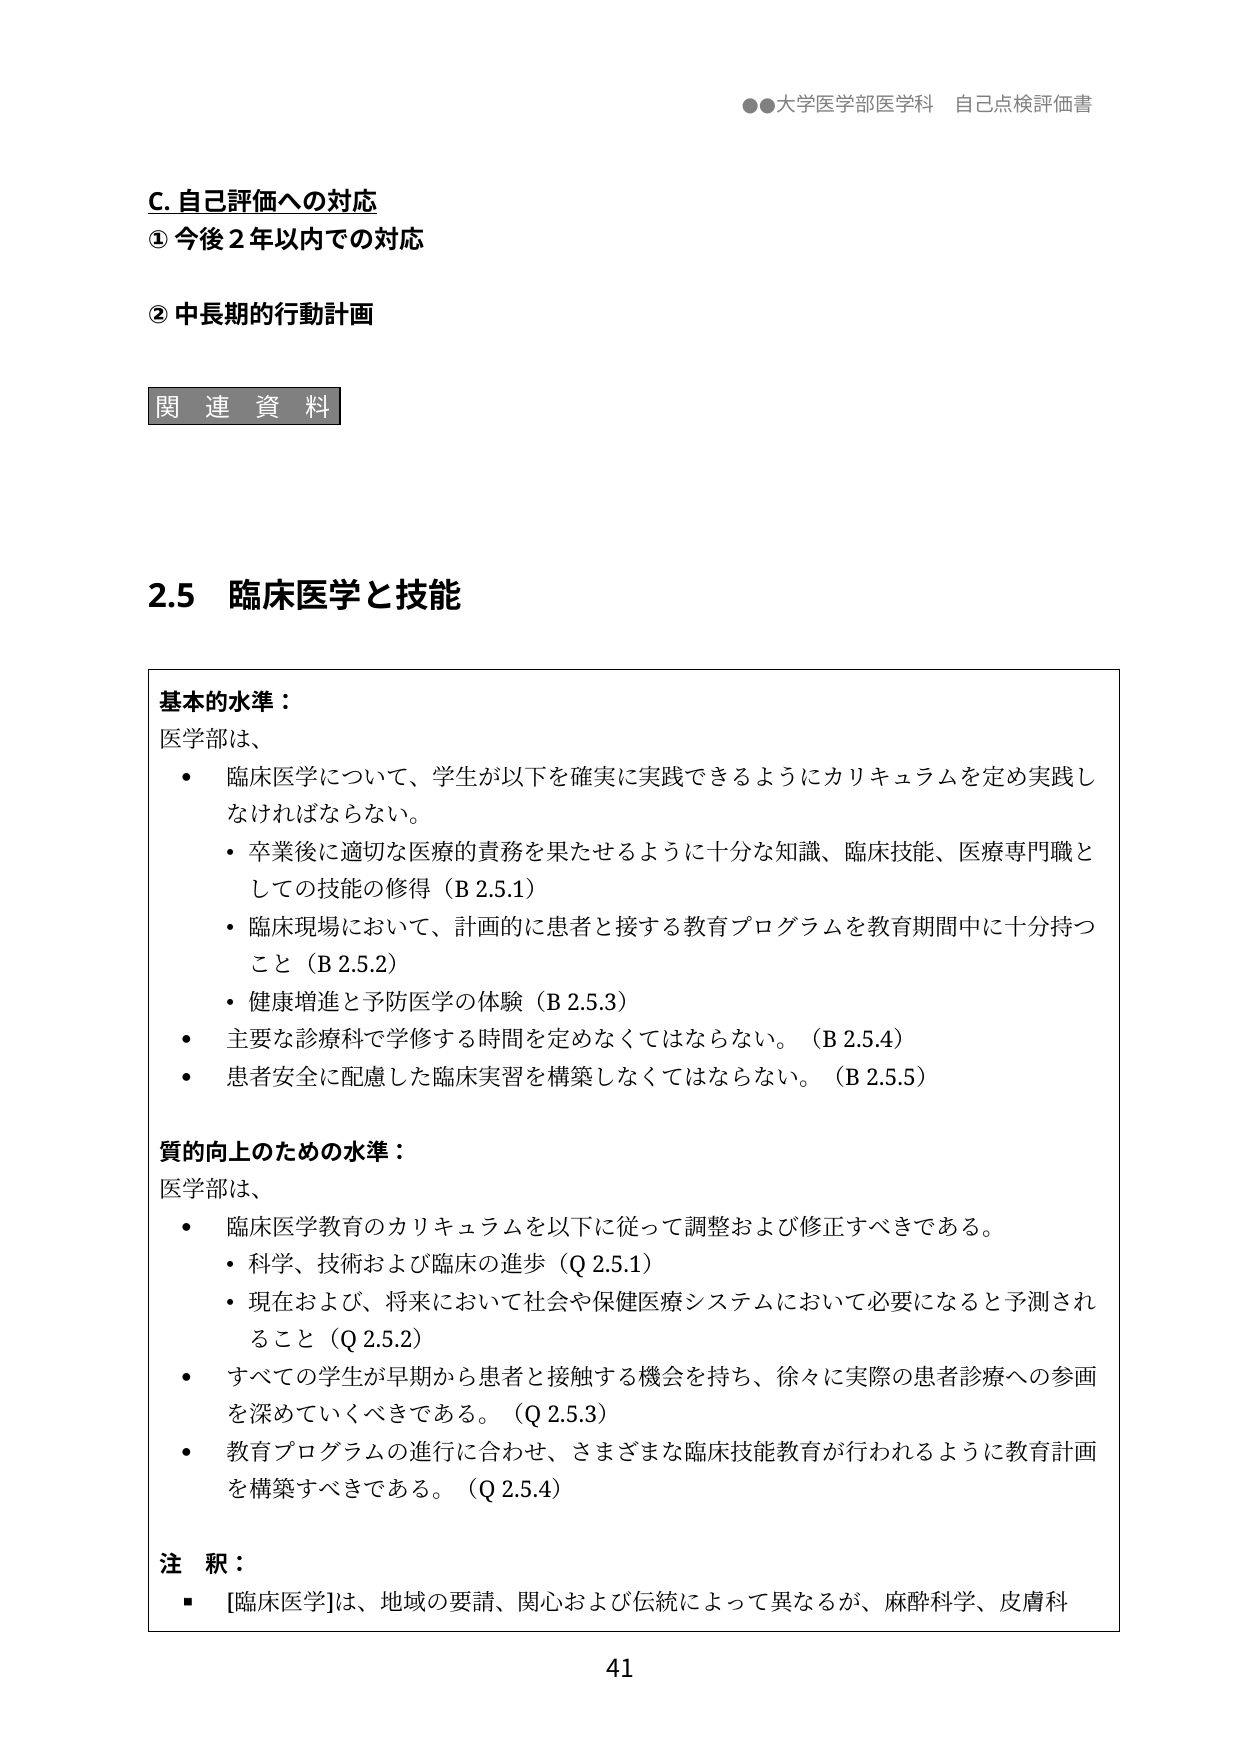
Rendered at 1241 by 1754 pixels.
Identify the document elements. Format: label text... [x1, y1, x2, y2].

text 関 連 資 料/ [148, 368, 1092, 443]
subtitle 2.5 臨床医学と技能 [148, 556, 1092, 631]
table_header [149, 670, 1119, 1631]
text C. 自己評価への対応 [148, 181, 1092, 218]
text ②中長期的行動計画 [148, 293, 1093, 331]
text ①今後２年以内での対応 [148, 218, 1093, 256]
